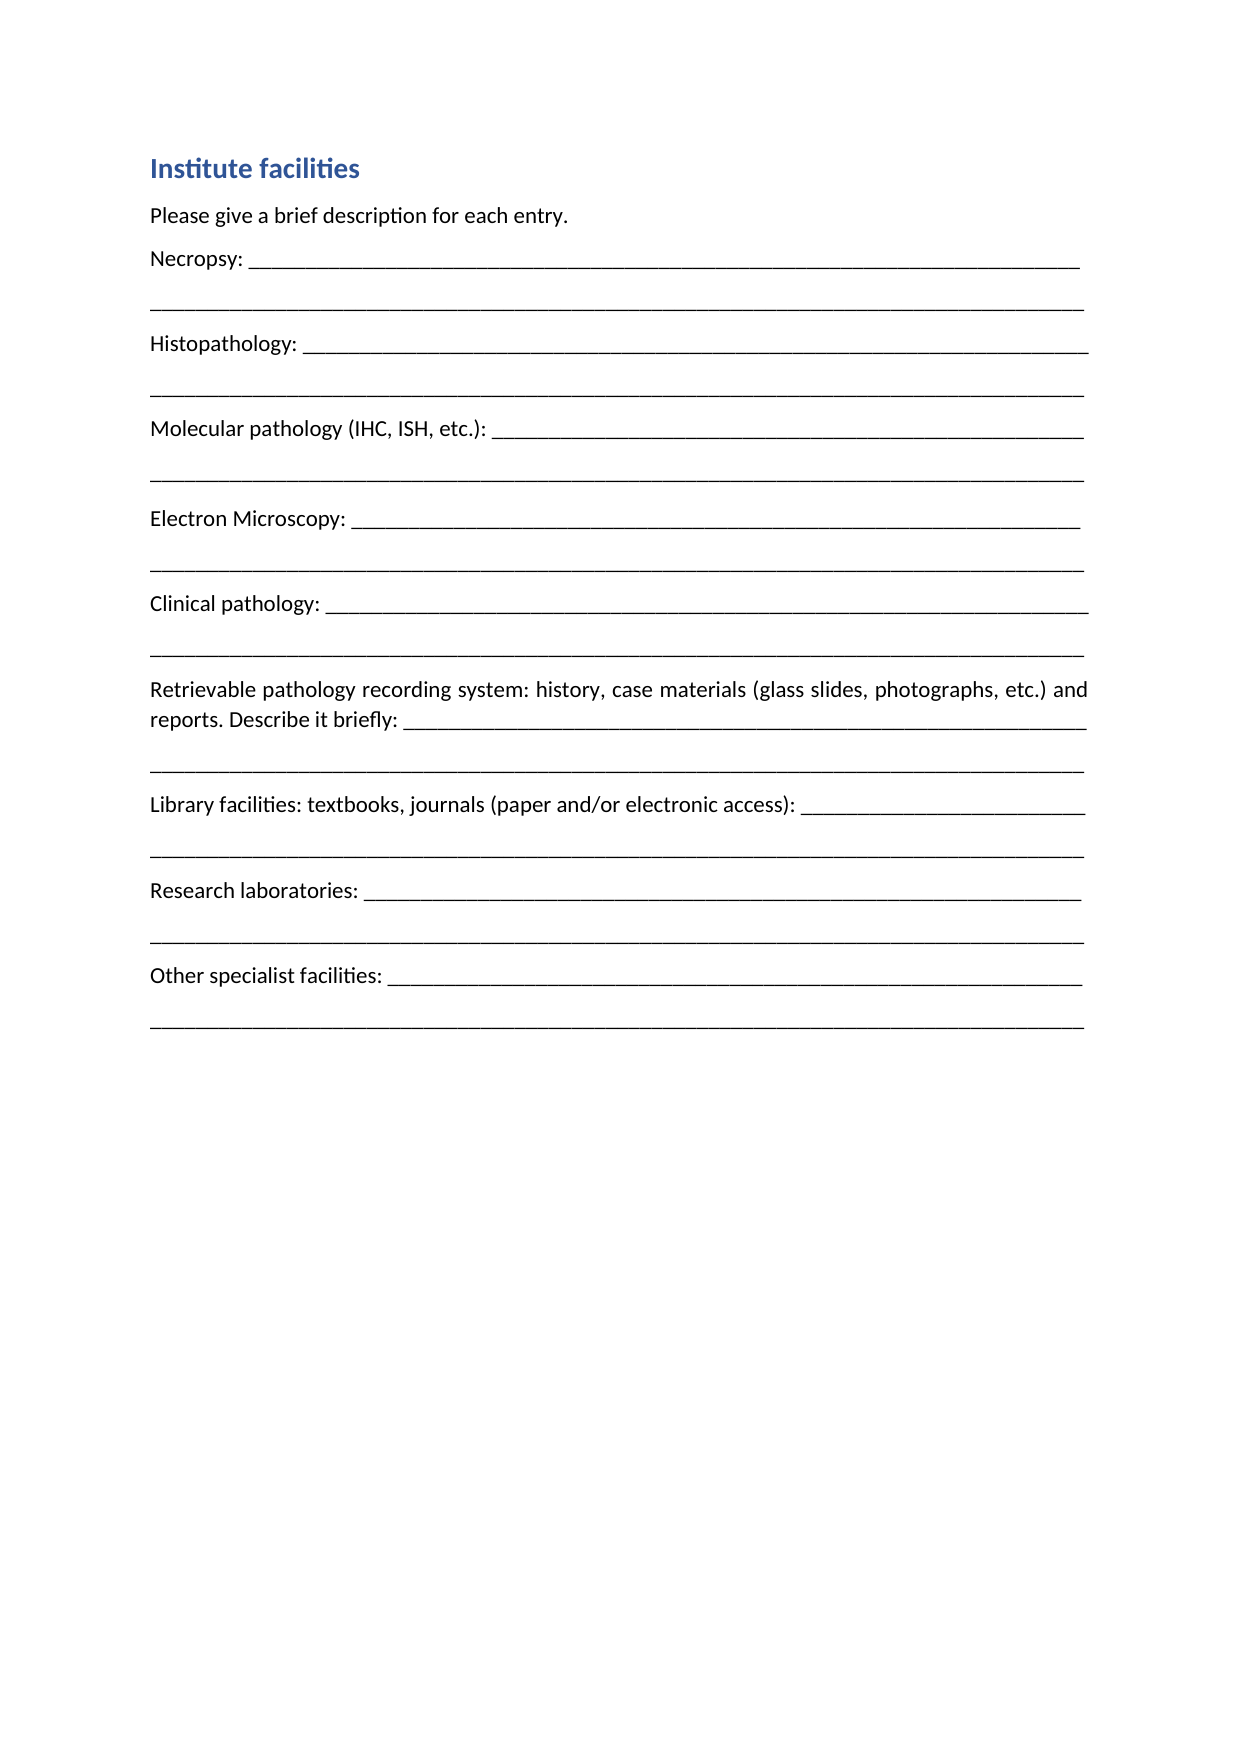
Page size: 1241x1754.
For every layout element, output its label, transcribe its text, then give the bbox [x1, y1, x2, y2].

text __________________________________________________________________________________ [150, 919, 1090, 947]
text __________________________________________________________________________________ [150, 372, 1090, 400]
text __________________________________________________________________________________ [150, 632, 1090, 660]
text Library facilities: textbooks, journals (paper and/or electronic access): _________________________ [150, 791, 1090, 818]
text Necropsy: _________________________________________________________________________ [150, 244, 1090, 272]
text __________________________________________________________________________________ [150, 833, 1090, 861]
text Other specialist facilities: _____________________________________________________________ [150, 961, 1090, 989]
text __________________________________________________________________________________ [150, 547, 1090, 575]
text Please give a brief description for each entry. [150, 201, 1090, 229]
text Institute facilities [150, 150, 1090, 186]
text __________________________________________________________________________________ [150, 1004, 1090, 1032]
text Histopathology: _____________________________________________________________________ [150, 329, 1090, 357]
text Electron Microscopy: ________________________________________________________________ [150, 504, 1090, 532]
text Retrievable pathology recording system: history, case materials (glass slides, photographs, etc.) and reports. Describe it briefly: ____________________________________________________________ [150, 675, 1090, 733]
text __________________________________________________________________________________ [150, 748, 1090, 776]
text Research laboratories: _______________________________________________________________ [150, 876, 1090, 904]
text Clinical pathology: ___________________________________________________________________ [150, 589, 1090, 617]
text __________________________________________________________________________________ [150, 286, 1090, 314]
text __________________________________________________________________________________ [150, 457, 1090, 485]
text Molecular pathology (IHC, ISH, etc.): ____________________________________________________ [150, 414, 1090, 442]
